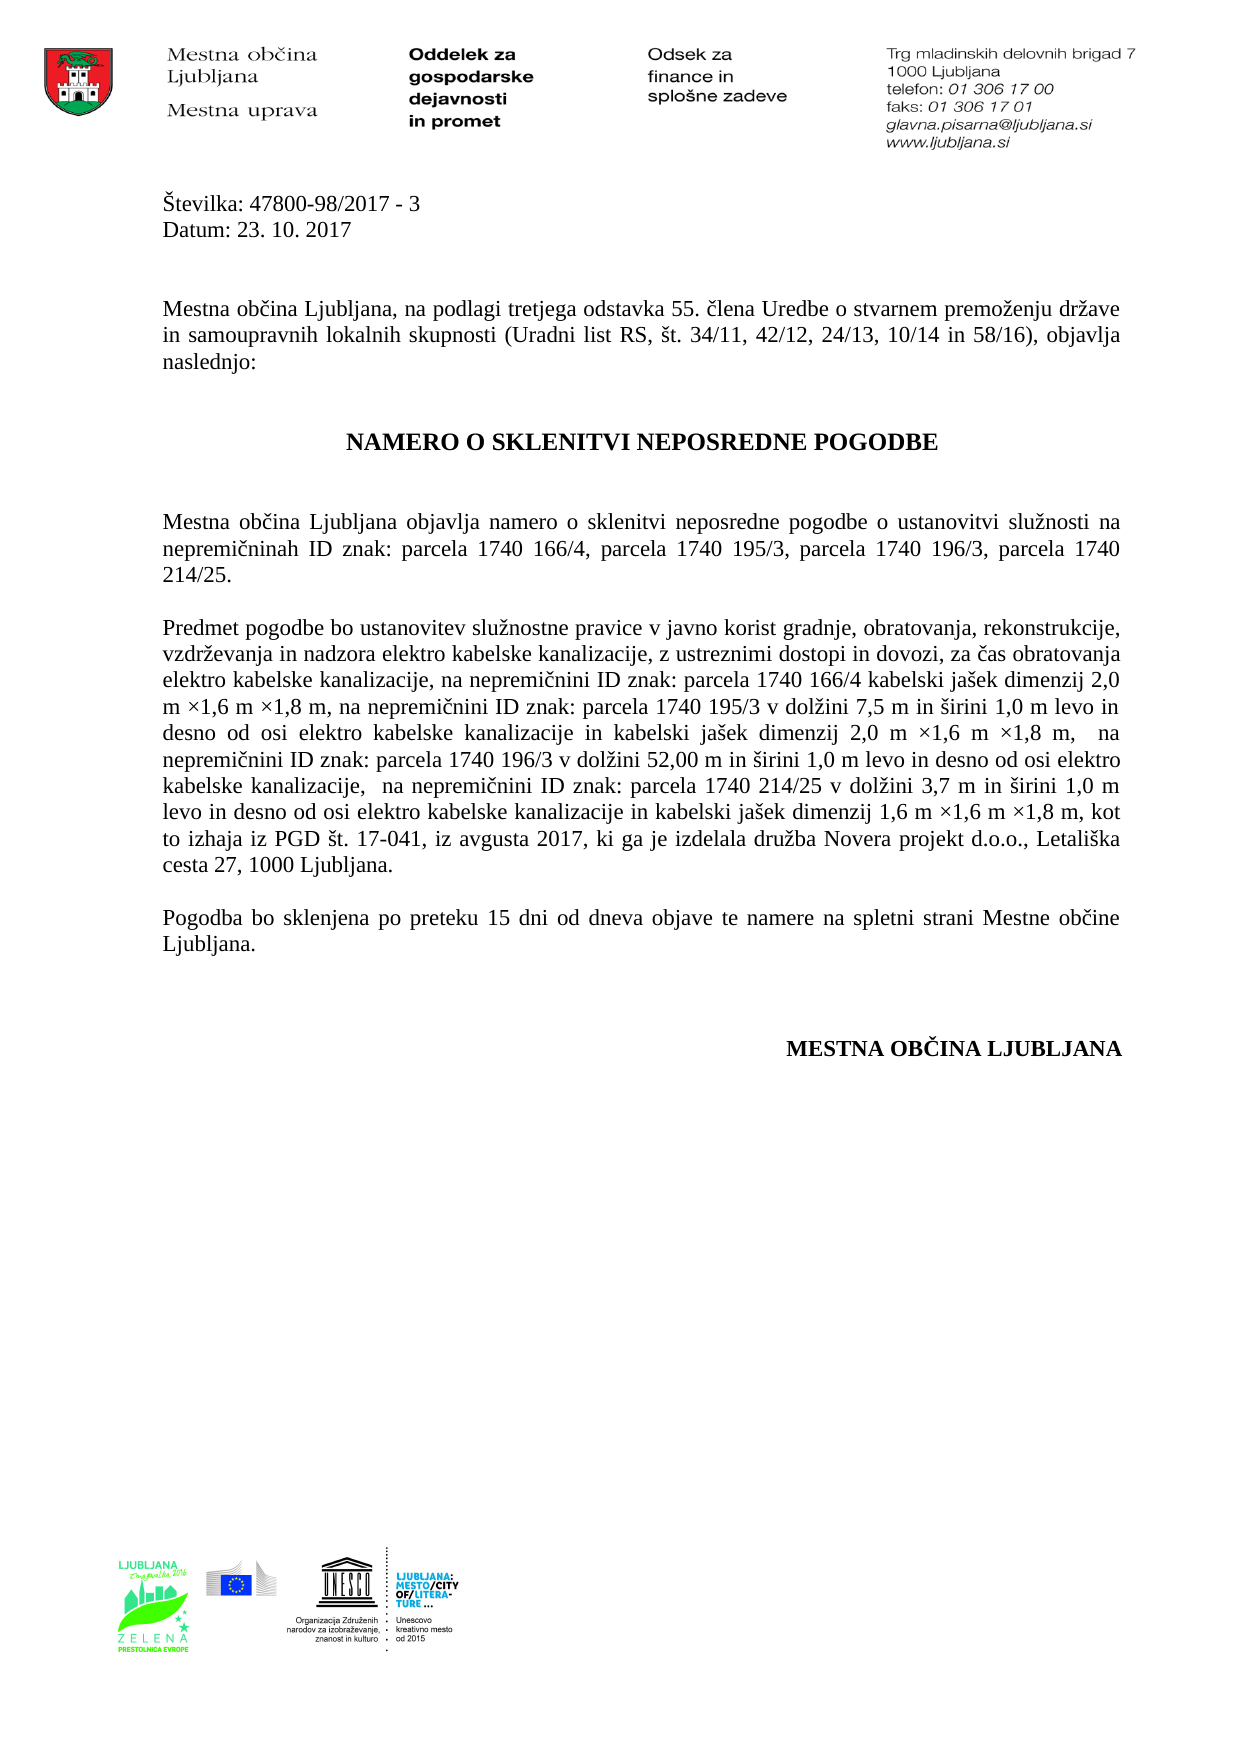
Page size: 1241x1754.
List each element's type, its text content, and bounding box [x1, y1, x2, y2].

text NAMERO O SKLENITVI NEPOSREDNE POGODBE [162, 427, 1122, 456]
text Številka: 47800-98/2017 - 3 [162, 190, 1122, 216]
text MESTNA OBČINA LJUBLJANA [162, 1036, 1122, 1062]
picture [118, 1546, 475, 1652]
text Pogodba bo sklenjena po preteku 15 dni od dneva objave te namere na spletni strani Mestne občine Ljubljana. [162, 904, 1122, 956]
picture [44, 44, 1136, 150]
text Mestna občina Ljubljana objavlja namero o sklenitvi neposredne pogodbe o ustanovitvi služnosti na nepremičninah ID znak: parcela 1740 166/4, parcela 1740 195/3, parcela 1740 196/3, parcela 1740 214/25. [162, 508, 1122, 587]
text Predmet pogodbe bo ustanovitev služnostne pravice v javno korist gradnje, obratovanja, rekonstrukcije, vzdrževanja in nadzora elektro kabelske kanalizacije, z ustreznimi dostopi in dovozi, za čas obratovanja elektro kabelske kanalizacije, na nepremičnini ID znak: parcela 1740 166/4 kabelski jašek dimenzij 2,0 m ×1,6 m ×1,8 m, na nepremičnini ID znak: parcela 1740 195/3 v dolžini 7,5 m in širini 1,0 m levo in desno od osi elektro kabelske kanalizacije in kabelski jašek dimenzij 2,0 m ×1,6 m ×1,8 m, na nepremičnini ID znak: parcela 1740 196/3 v dolžini 52,00 m in širini 1,0 m levo in desno od osi elektro kabelske kanalizacije, na nepremičnini ID znak: parcela 1740 214/25 v dolžini 3,7 m in širini 1,0 m levo in desno od osi elektro kabelske kanalizacije in kabelski jašek dimenzij 1,6 m ×1,6 m ×1,8 m, kot to izhaja iz PGD št. 17-041, iz avgusta 2017, ki ga je izdelala družba Novera projekt d.o.o., Letališka cesta 27, 1000 Ljubljana. [162, 614, 1122, 877]
text Datum: 23. 10. 2017 [162, 216, 1122, 242]
text Mestna občina Ljubljana, na podlagi tretjega odstavka 55. člena Uredbe o stvarnem premoženju države in samoupravnih lokalnih skupnosti (Uradni list RS, št. 34/11, 42/12, 24/13, 10/14 in 58/16), objavlja naslednjo: [162, 295, 1122, 374]
